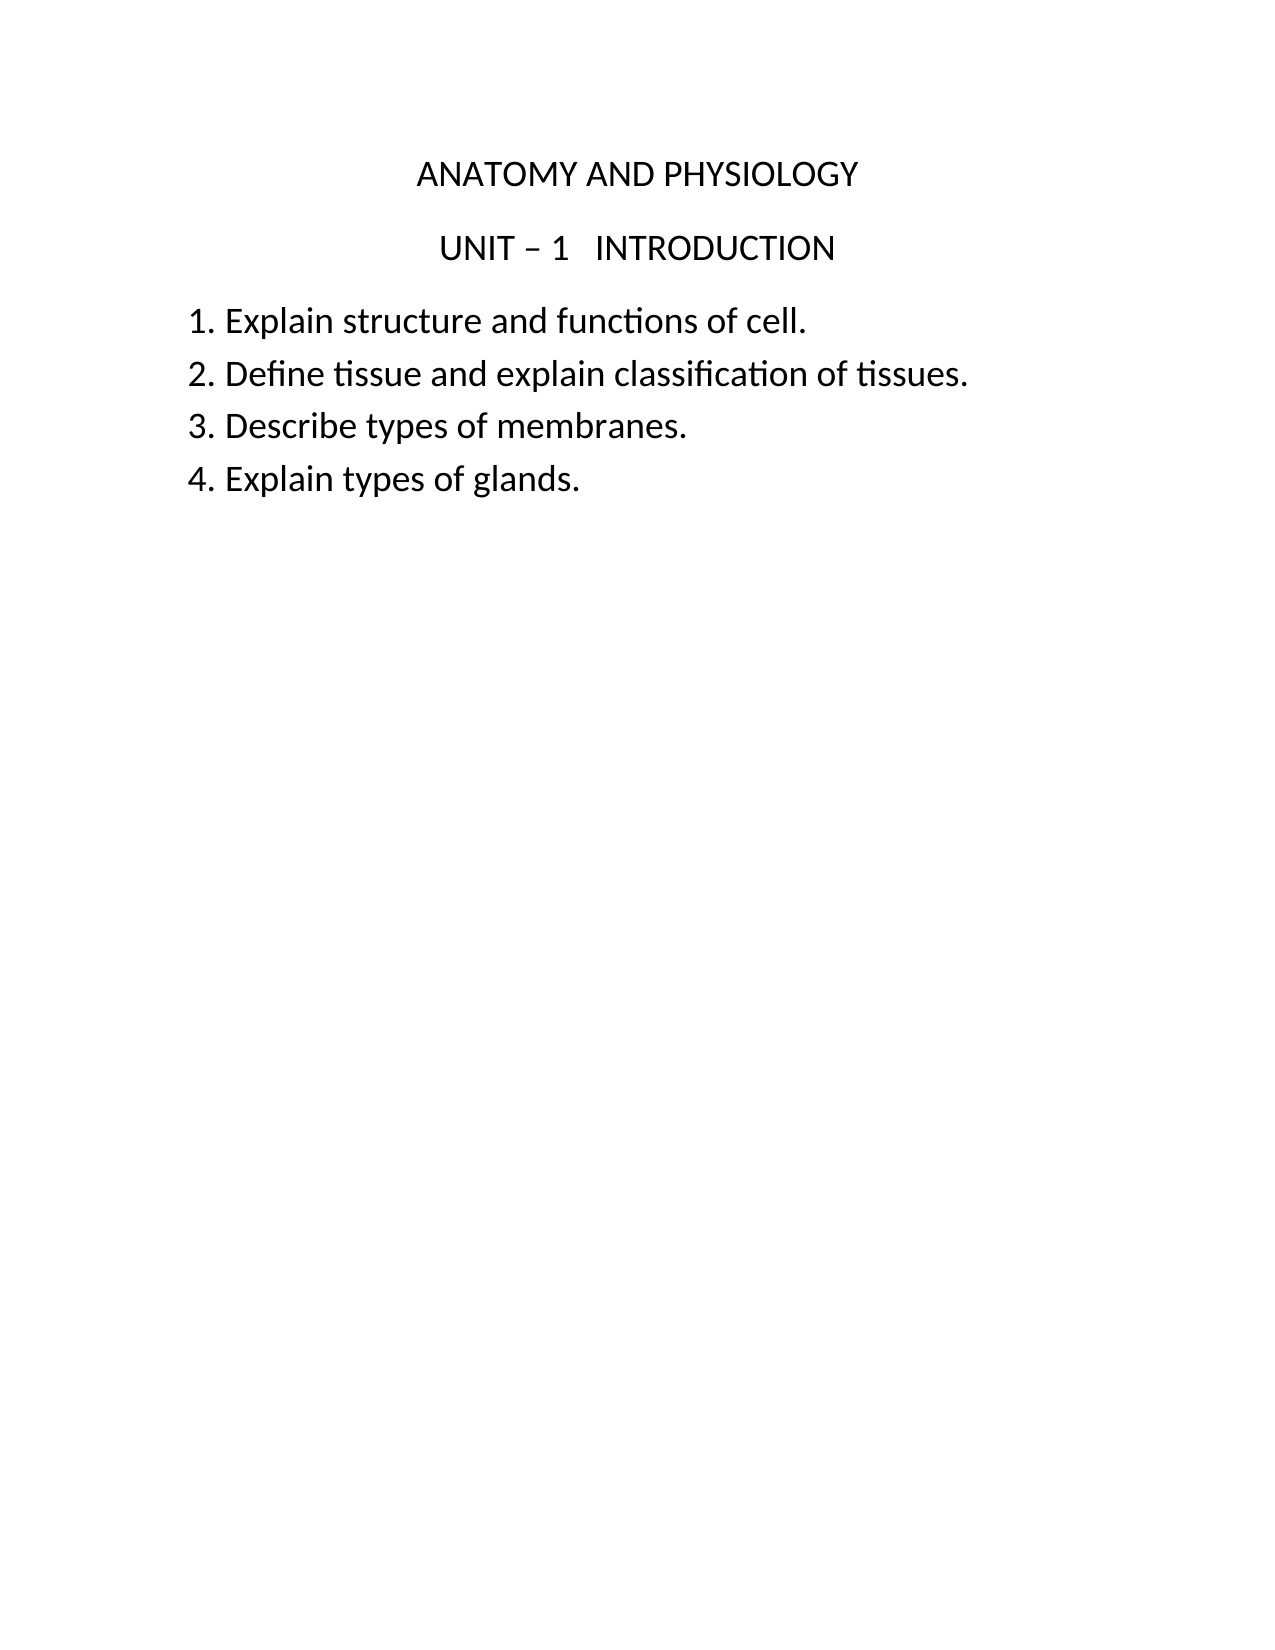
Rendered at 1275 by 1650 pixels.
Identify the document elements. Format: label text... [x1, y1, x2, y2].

text ANATOMY AND PHYSIOLOGY [150, 150, 1125, 196]
list Define tissue and explain classification of tissues. [187, 350, 1125, 396]
list Explain types of glands. [187, 455, 1125, 501]
list Describe types of membranes. [187, 402, 1125, 448]
list Explain structure and functions of cell. [187, 297, 1125, 343]
text UNIT – 1 INTRODUCTION [150, 223, 1125, 269]
